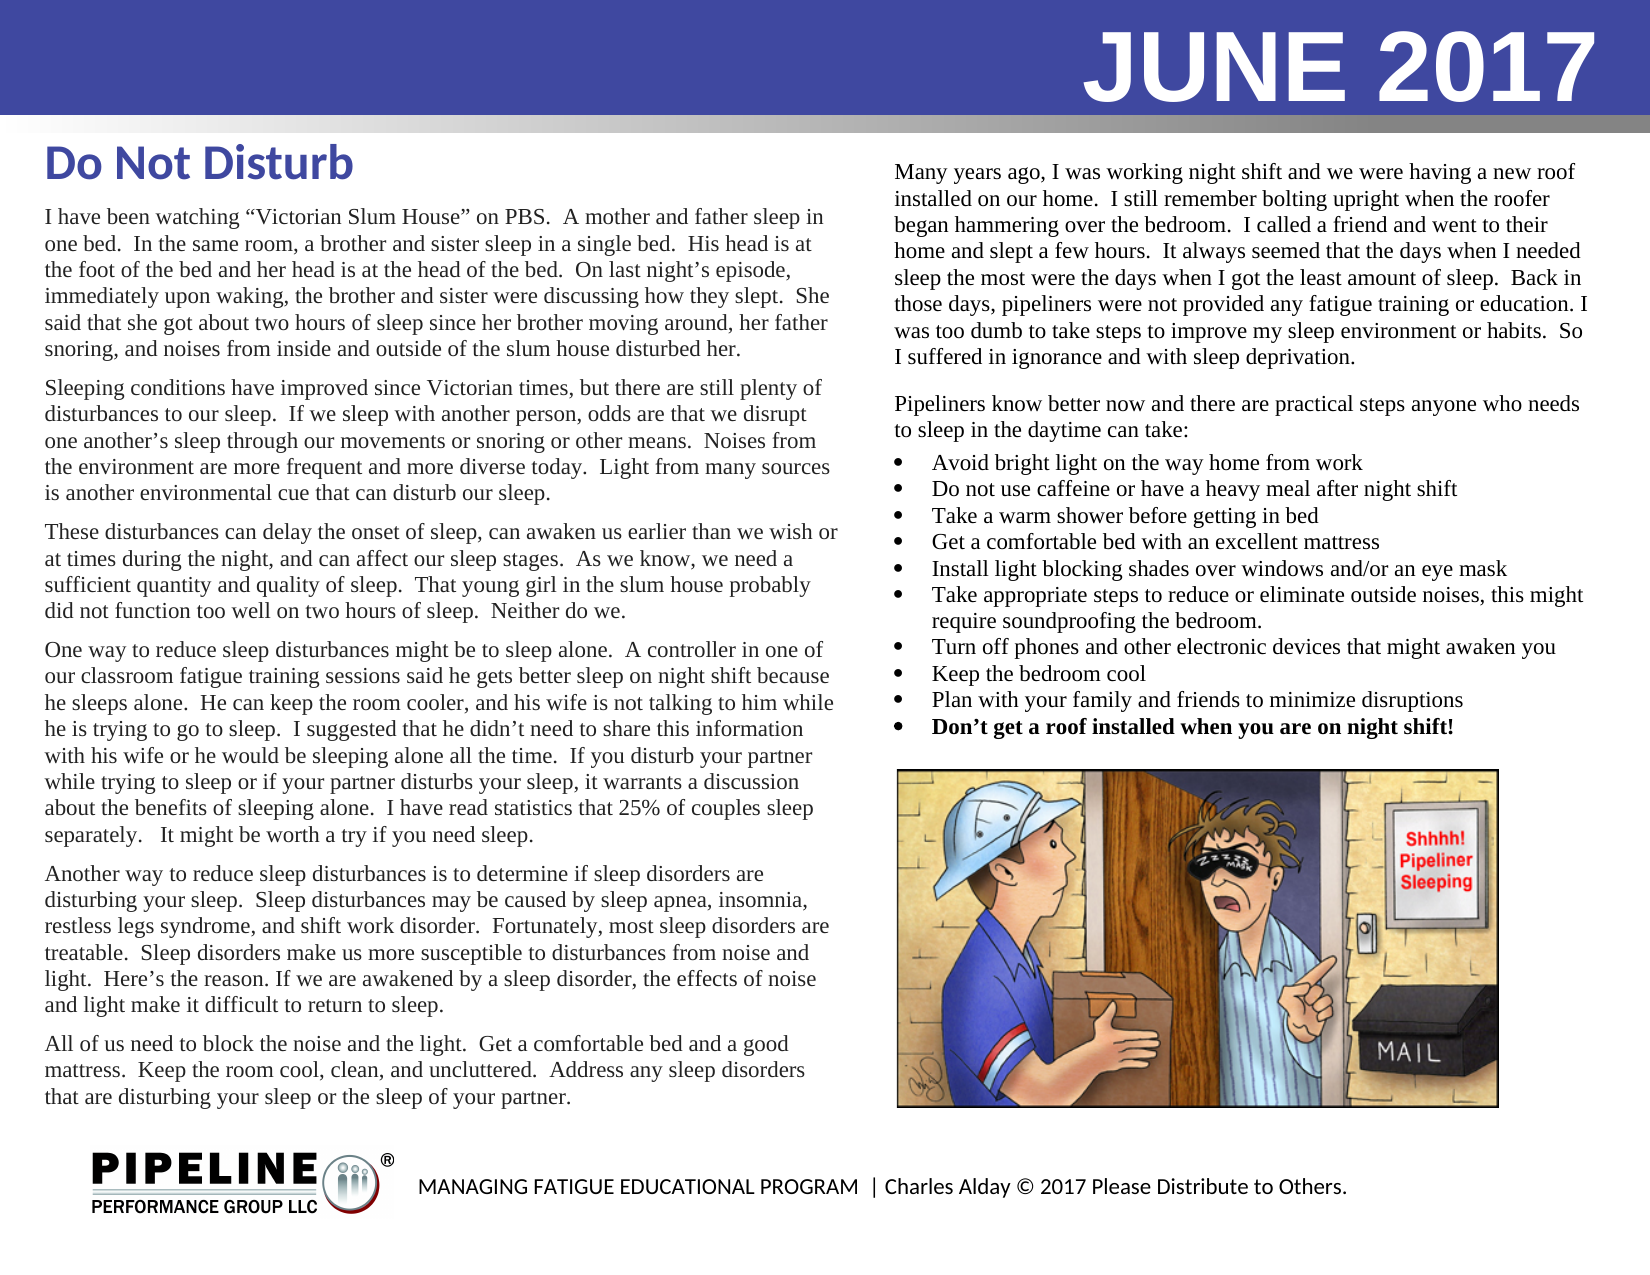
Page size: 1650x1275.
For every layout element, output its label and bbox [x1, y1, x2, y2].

picture [90, 1145, 395, 1219]
picture [896, 769, 1499, 1108]
